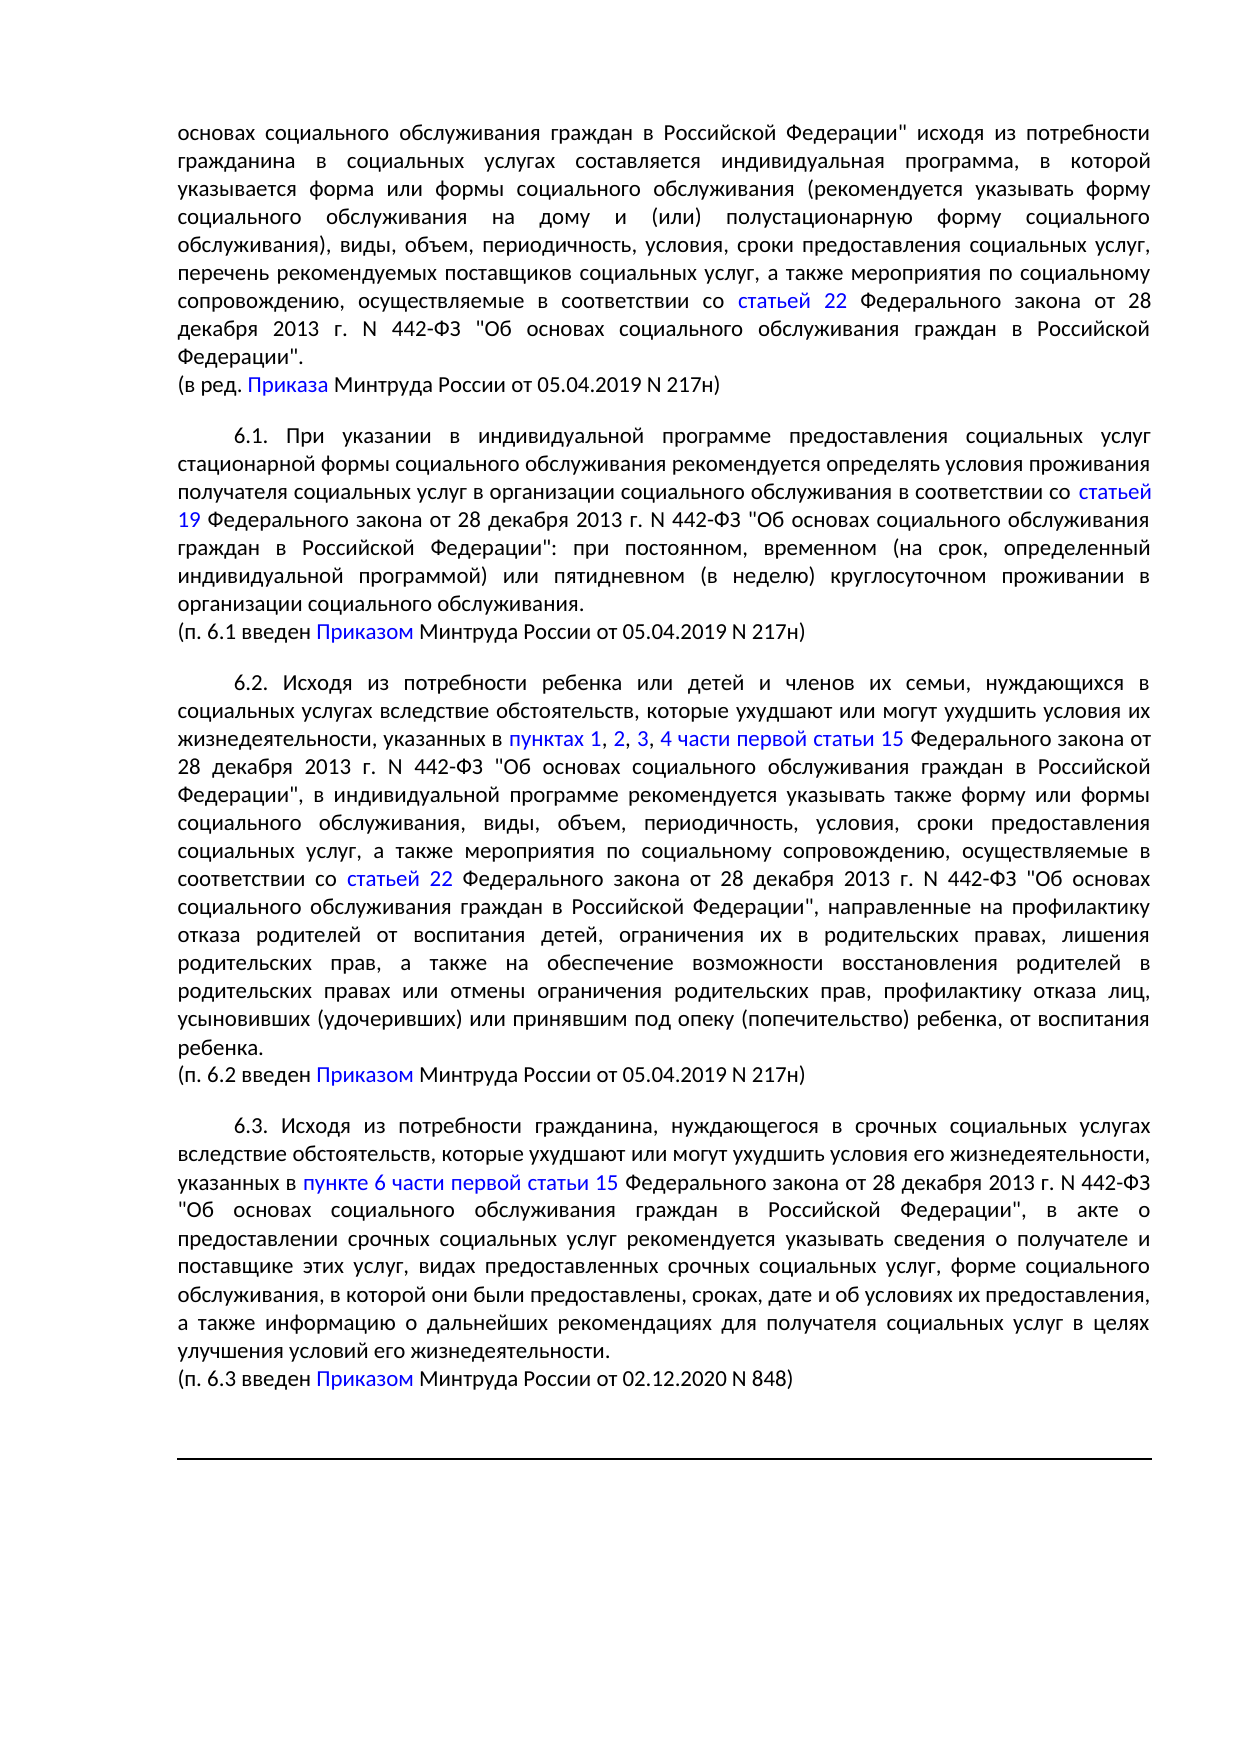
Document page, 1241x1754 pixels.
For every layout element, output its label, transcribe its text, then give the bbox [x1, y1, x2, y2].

text (в ред. Приказа Минтруда России от 05.04.2019 N 217н) [177, 370, 1152, 398]
text (п. 6.2 введен Приказом Минтруда России от 05.04.2019 N 217н) [177, 1061, 1152, 1089]
text 6.3. Исходя из потребности гражданина, нуждающегося в срочных социальных услугах вследствие обстоятельств, которые ухудшают или могут ухудшить условия его жизнедеятельности, указанных в пункте 6 части первой статьи 15 Федерального закона от 28 декабря 2013 г. N 442-ФЗ "Об основах социального обслуживания граждан в Российской Федерации", в акте о предоставлении срочных социальных услуг рекомендуется указывать сведения о получателе и поставщике этих услуг, видах предоставленных срочных социальных услуг, форме социального обслуживания, в которой они были предоставлены, сроках, дате и об условиях их предоставления, а также информацию о дальнейших рекомендациях для получателя социальных услуг в целях улучшения условий его жизнедеятельности. [177, 1112, 1152, 1364]
text (п. 6.1 введен Приказом Минтруда России от 05.04.2019 N 217н) [177, 617, 1152, 645]
text (п. 6.3 введен Приказом Минтруда России от 02.12.2020 N 848) [177, 1364, 1152, 1392]
text 6.1. При указании в индивидуальной программе предоставления социальных услуг стационарной формы социального обслуживания рекомендуется определять условия проживания получателя социальных услуг в организации социального обслуживания в соответствии со статьей 19 Федерального закона от 28 декабря 2013 г. N 442-ФЗ "Об основах социального обслуживания граждан в Российской Федерации": при постоянном, временном (на срок, определенный индивидуальной программой) или пятидневном (в неделю) круглосуточном проживании в организации социального обслуживания. [177, 421, 1152, 617]
text 6.2. Исходя из потребности ребенка или детей и членов их семьи, нуждающихся в социальных услугах вследствие обстоятельств, которые ухудшают или могут ухудшить условия их жизнедеятельности, указанных в пунктах 1, 2, 3, 4 части первой статьи 15 Федерального закона от 28 декабря 2013 г. N 442-ФЗ "Об основах социального обслуживания граждан в Российской Федерации", в индивидуальной программе рекомендуется указывать также форму или формы социального обслуживания, виды, объем, периодичность, условия, сроки предоставления социальных услуг, а также мероприятия по социальному сопровождению, осуществляемые в соответствии со статьей 22 Федерального закона от 28 декабря 2013 г. N 442-ФЗ "Об основах социального обслуживания граждан в Российской Федерации", направленные на профилактику отказа родителей от воспитания детей, ограничения их в родительских правах, лишения родительских прав, а также на обеспечение возможности восстановления родителей в родительских правах или отмены ограничения родительских прав, профилактику отказа лиц, усыновивших (удочеривших) или принявшим под опеку (попечительство) ребенка, от воспитания ребенка. [177, 668, 1152, 1061]
